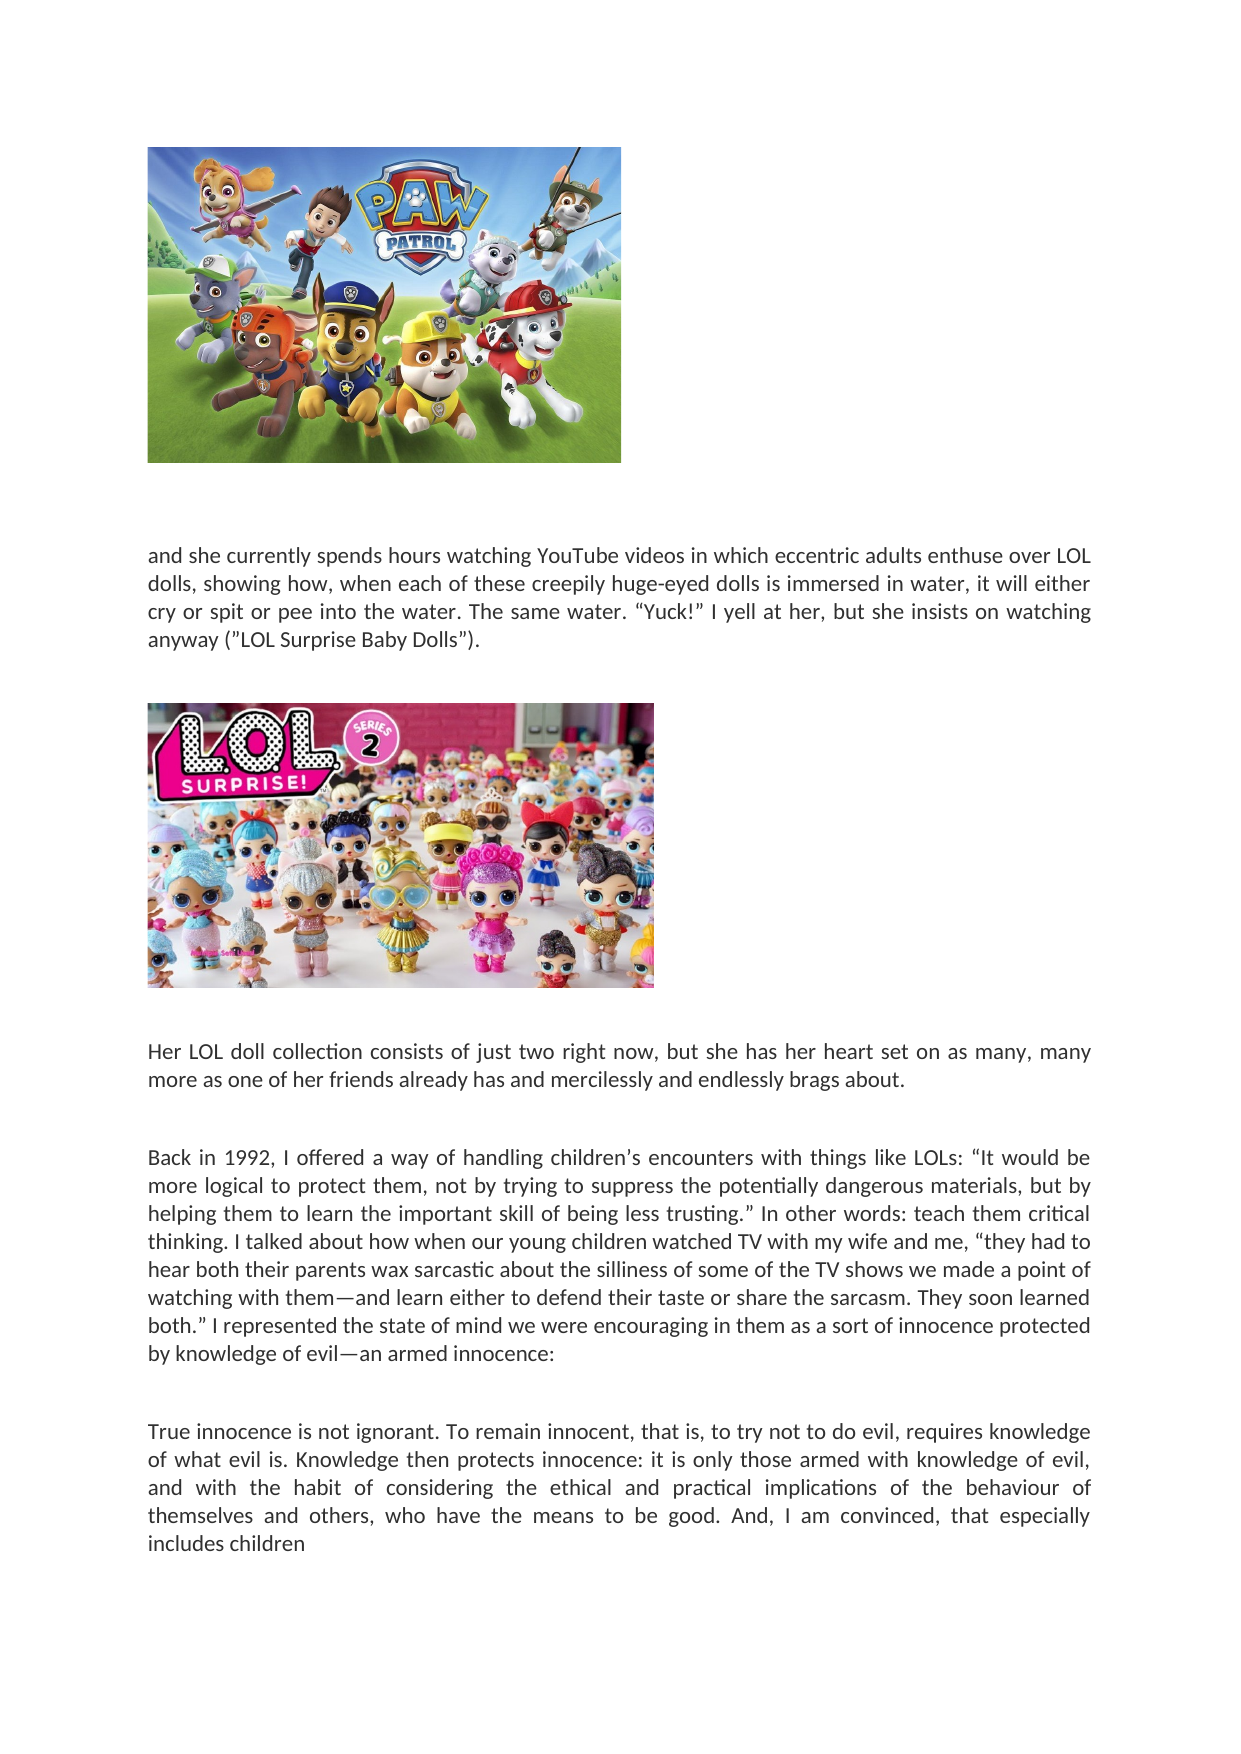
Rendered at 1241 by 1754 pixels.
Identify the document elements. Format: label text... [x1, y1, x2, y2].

text and she currently spends hours watching YouTube videos in which eccentric adults enthuse over LOL dolls, showing how, when each of these creepily huge-eyed dolls is immersed in water, it will either cry or spit or pee into the water. The same water. “Yuck!” I yell at her, but she insists on watching anyway (”LOL Surprise Baby Dolls”). [148, 513, 1093, 653]
picture [147, 147, 622, 463]
text True innocence is not ignorant. To remain innocent, that is, to try not to do evil, requires knowledge of what evil is. Knowledge then protects innocence: it is only those armed with knowledge of evil, and with the habit of considering the ethical and practical implications of the behaviour of themselves and others, who have the means to be good. And, I am convinced, that especially includes children [148, 1417, 1093, 1558]
picture [147, 703, 654, 988]
text Her LOL doll collection consists of just two right now, but she has her heart set on as many, many more as one of her friends already has and mercilessly and endlessly brags about. [148, 1037, 1093, 1093]
text Back in 1992, I offered a way of handling children’s encounters with things like LOLs: “It would be more logical to protect them, not by trying to suppress the potentially dangerous materials, but by helping them to learn the important skill of being less trusting.” In other words: teach them critical thinking. I talked about how when our young children watched TV with my wife and me, “they had to hear both their parents wax sarcastic about the silliness of some of the TV shows we made a point of watching with them—and learn either to defend their taste or share the sarcasm. They soon learned both.” I represented the state of mind we were encouraging in them as a sort of innocence protected by knowledge of evil—an armed innocence: [148, 1143, 1093, 1367]
